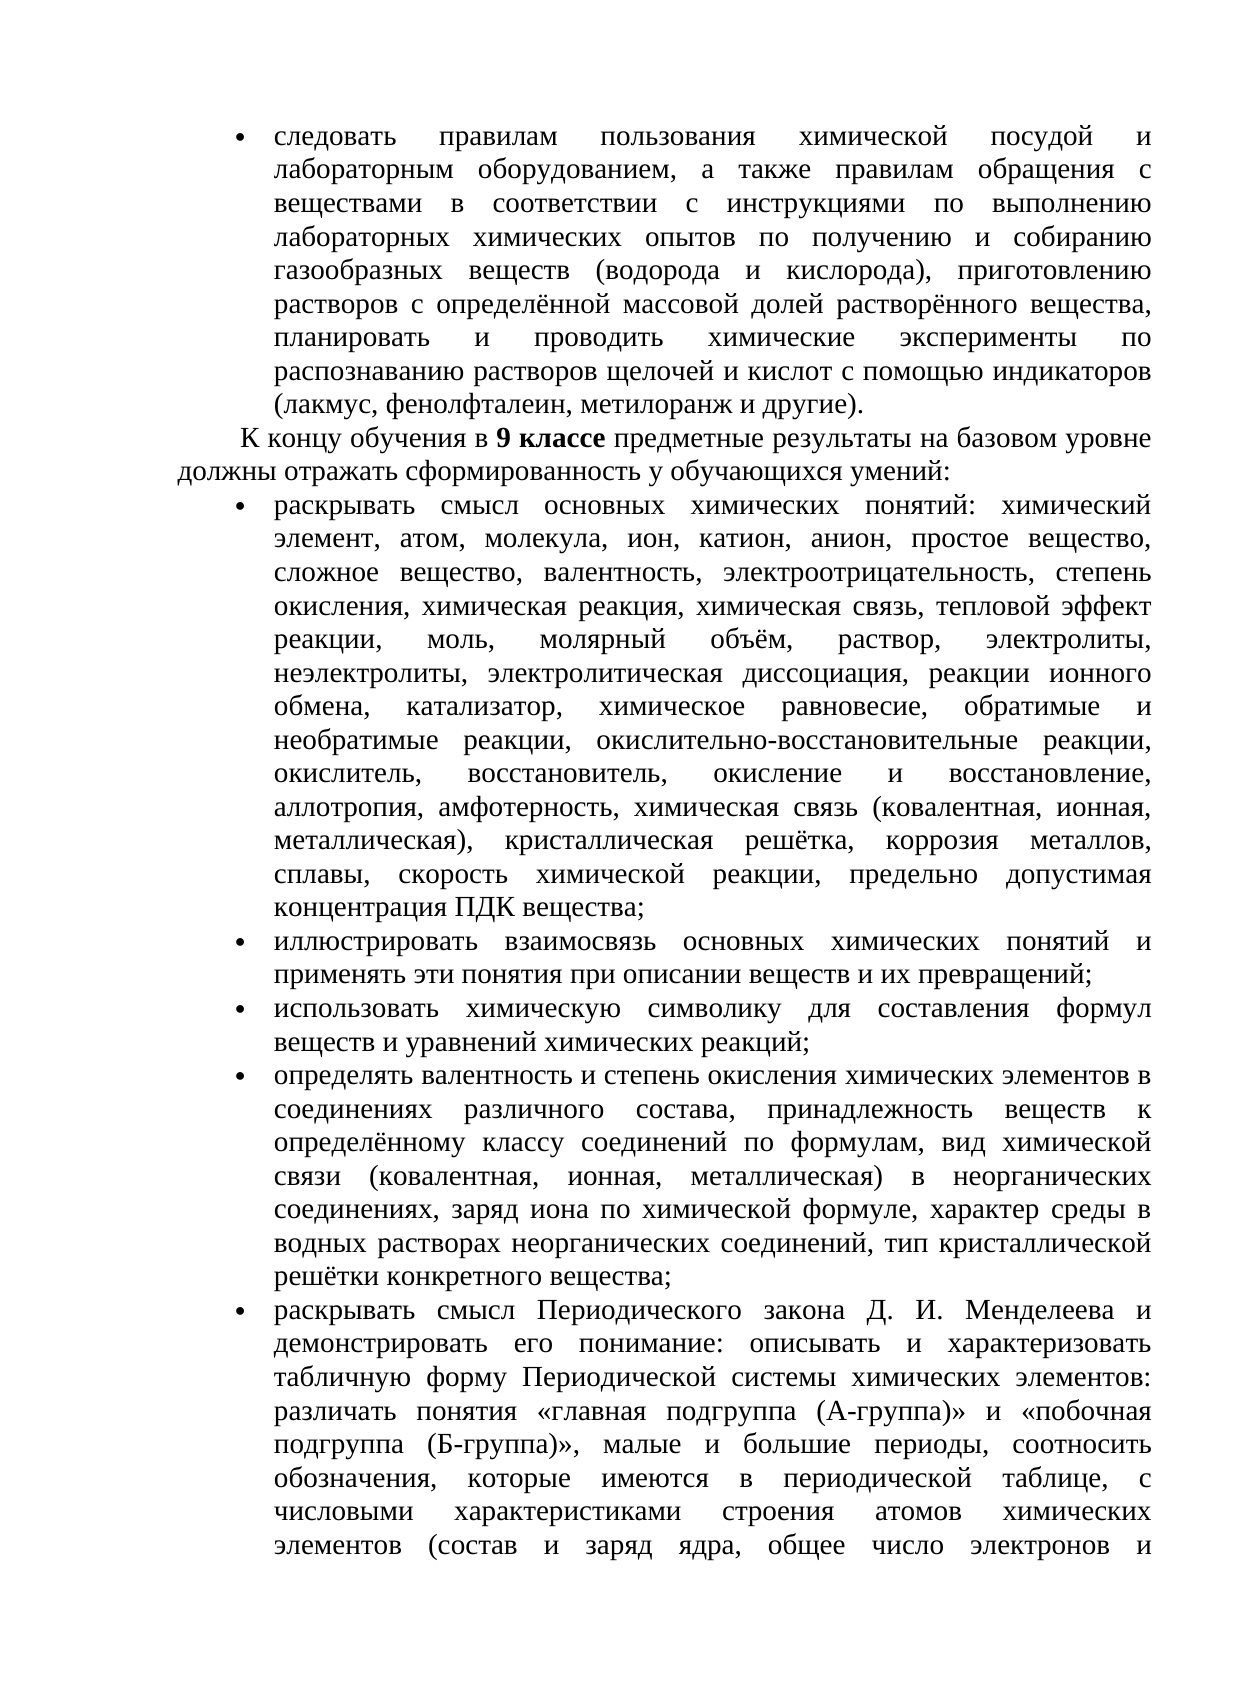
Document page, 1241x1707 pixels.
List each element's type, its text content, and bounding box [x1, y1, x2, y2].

list раскрывать смысл основных химических понятий: химический элемент, атом, молекула, ион, катион, анион, простое вещество, сложное вещество, валентность, электроотрицательность, степень окисления, химическая реакция, химическая связь, тепловой эффект реакции, моль, молярный объём, раствор, электролиты, неэлектролиты, электролитическая диссоциация, реакции ионного обмена, катализатор, химическое равновесие, обратимые и необратимые реакции, окислительно-восстановительные реакции, окислитель, восстановитель, окисление и восстановление, аллотропия, амфотерность, химическая связь (ковалентная, ионная, металлическая), кристаллическая решётка, коррозия металлов, сплавы, скорость химической реакции, предельно допустимая концентрация ПДК вещества; [236, 487, 1152, 923]
list иллюстрировать взаимосвязь основных химических понятий и применять эти понятия при описании веществ и их превращений; [236, 923, 1152, 990]
list следовать правилам пользования химической посудой и лабораторным оборудованием, а также правилам обращения с веществами в соответствии с инструкциями по выполнению лабораторных химических опытов по получению и собиранию газообразных веществ (водорода и кислорода), приготовлению растворов с определённой массовой долей растворённого вещества, планировать и проводить химические эксперименты по распознаванию растворов щелочей и кислот с помощью индикаторов (лакмус, фенолфталеин, метилоранж и другие). [236, 118, 1152, 420]
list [236, 1292, 1152, 1560]
list использовать химическую символику для составления формул веществ и уравнений химических реакций; [236, 990, 1152, 1057]
list определять валентность и степень окисления химических элементов в соединениях различного состава, принадлежность веществ к определённому классу соединений по формулам, вид химической связи (ковалентная, ионная, металлическая) в неорганических соединениях, заряд иона по химической формуле, характер среды в водных растворах неорганических соединений, тип кристаллической решётки конкретного вещества; [236, 1057, 1152, 1292]
text К концу обучения в 9 классе предметные результаты на базовом уровне должны отражать сформированность у обучающихся умений: [177, 420, 1152, 487]
